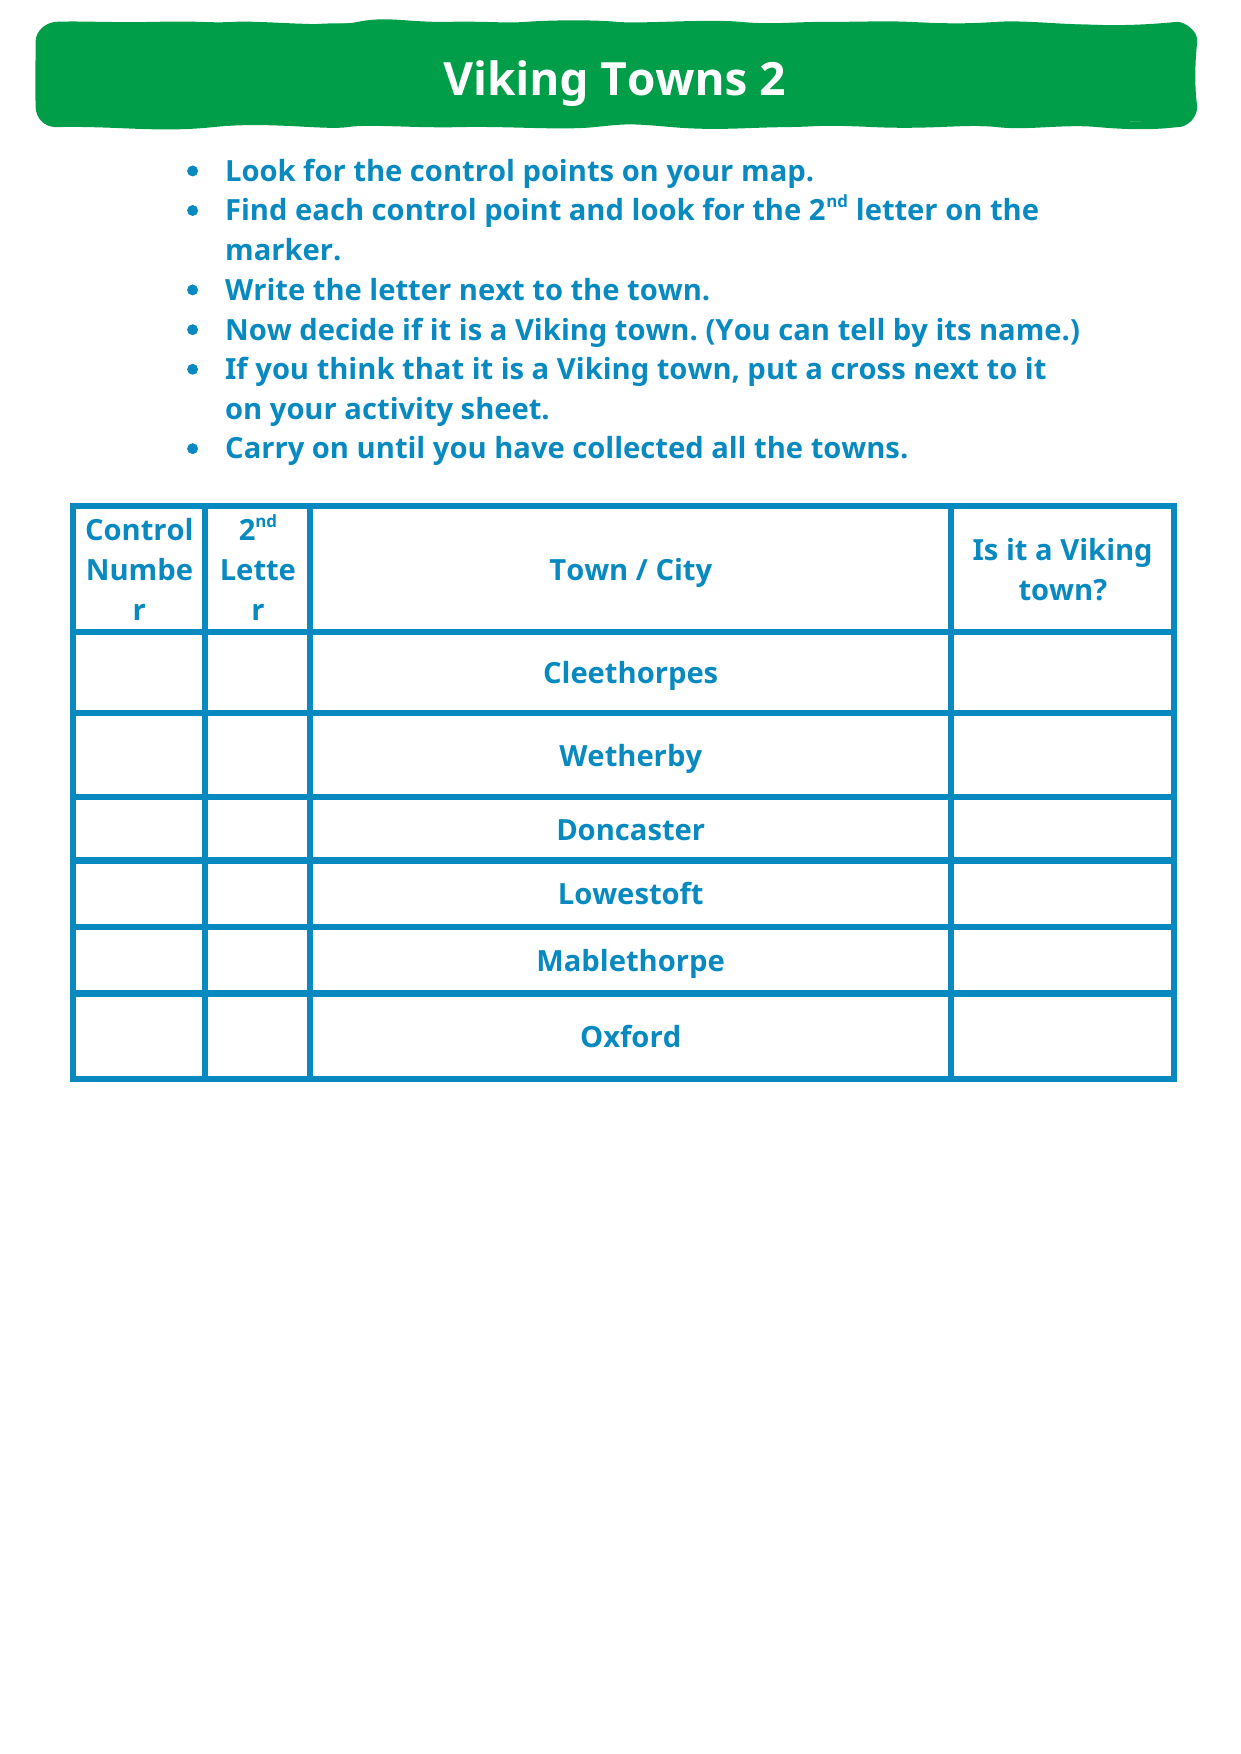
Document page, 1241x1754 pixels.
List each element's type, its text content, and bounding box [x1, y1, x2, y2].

table_cell [76, 997, 202, 1076]
table_cell [954, 997, 1171, 1076]
table_cell [208, 800, 307, 857]
table_header Is it a Viking town? [954, 509, 1171, 628]
table_cell [76, 716, 202, 794]
list Carry on until you have collected all the towns. [187, 428, 1090, 467]
table_cell [954, 864, 1171, 923]
table_cell [954, 635, 1171, 710]
table_header Control Number [76, 509, 202, 628]
table_cell Wetherby [313, 716, 948, 794]
table_cell [76, 930, 202, 990]
table_cell [954, 716, 1171, 794]
table_cell Doncaster [313, 800, 948, 857]
list Look for the control points on your map. [187, 150, 1090, 190]
table_cell [208, 930, 307, 990]
table_cell Oxford [313, 997, 948, 1076]
table_cell [76, 864, 202, 923]
list If you think that it is a Viking town, put a cross next to it on your activity sheet. [187, 348, 1090, 428]
table_cell [954, 930, 1171, 990]
table_cell [208, 997, 307, 1076]
table_header Town / City [313, 509, 948, 628]
table_cell Lowestoft [313, 864, 948, 923]
table_cell [954, 800, 1171, 857]
list Now decide if it is a Viking town. (You can tell by its name.) [187, 309, 1090, 348]
table_cell Mablethorpe [313, 930, 948, 990]
table_cell [208, 635, 307, 710]
list Find each control point and look for the 2nd letter on the marker. [187, 190, 1090, 269]
table_cell [208, 864, 307, 923]
table_cell [76, 635, 202, 710]
table_cell [76, 800, 202, 857]
list Write the letter next to the town. [187, 269, 1090, 309]
table_cell Cleethorpes [313, 635, 948, 710]
table_header 2nd Letter [208, 509, 307, 628]
table_cell [208, 716, 307, 794]
